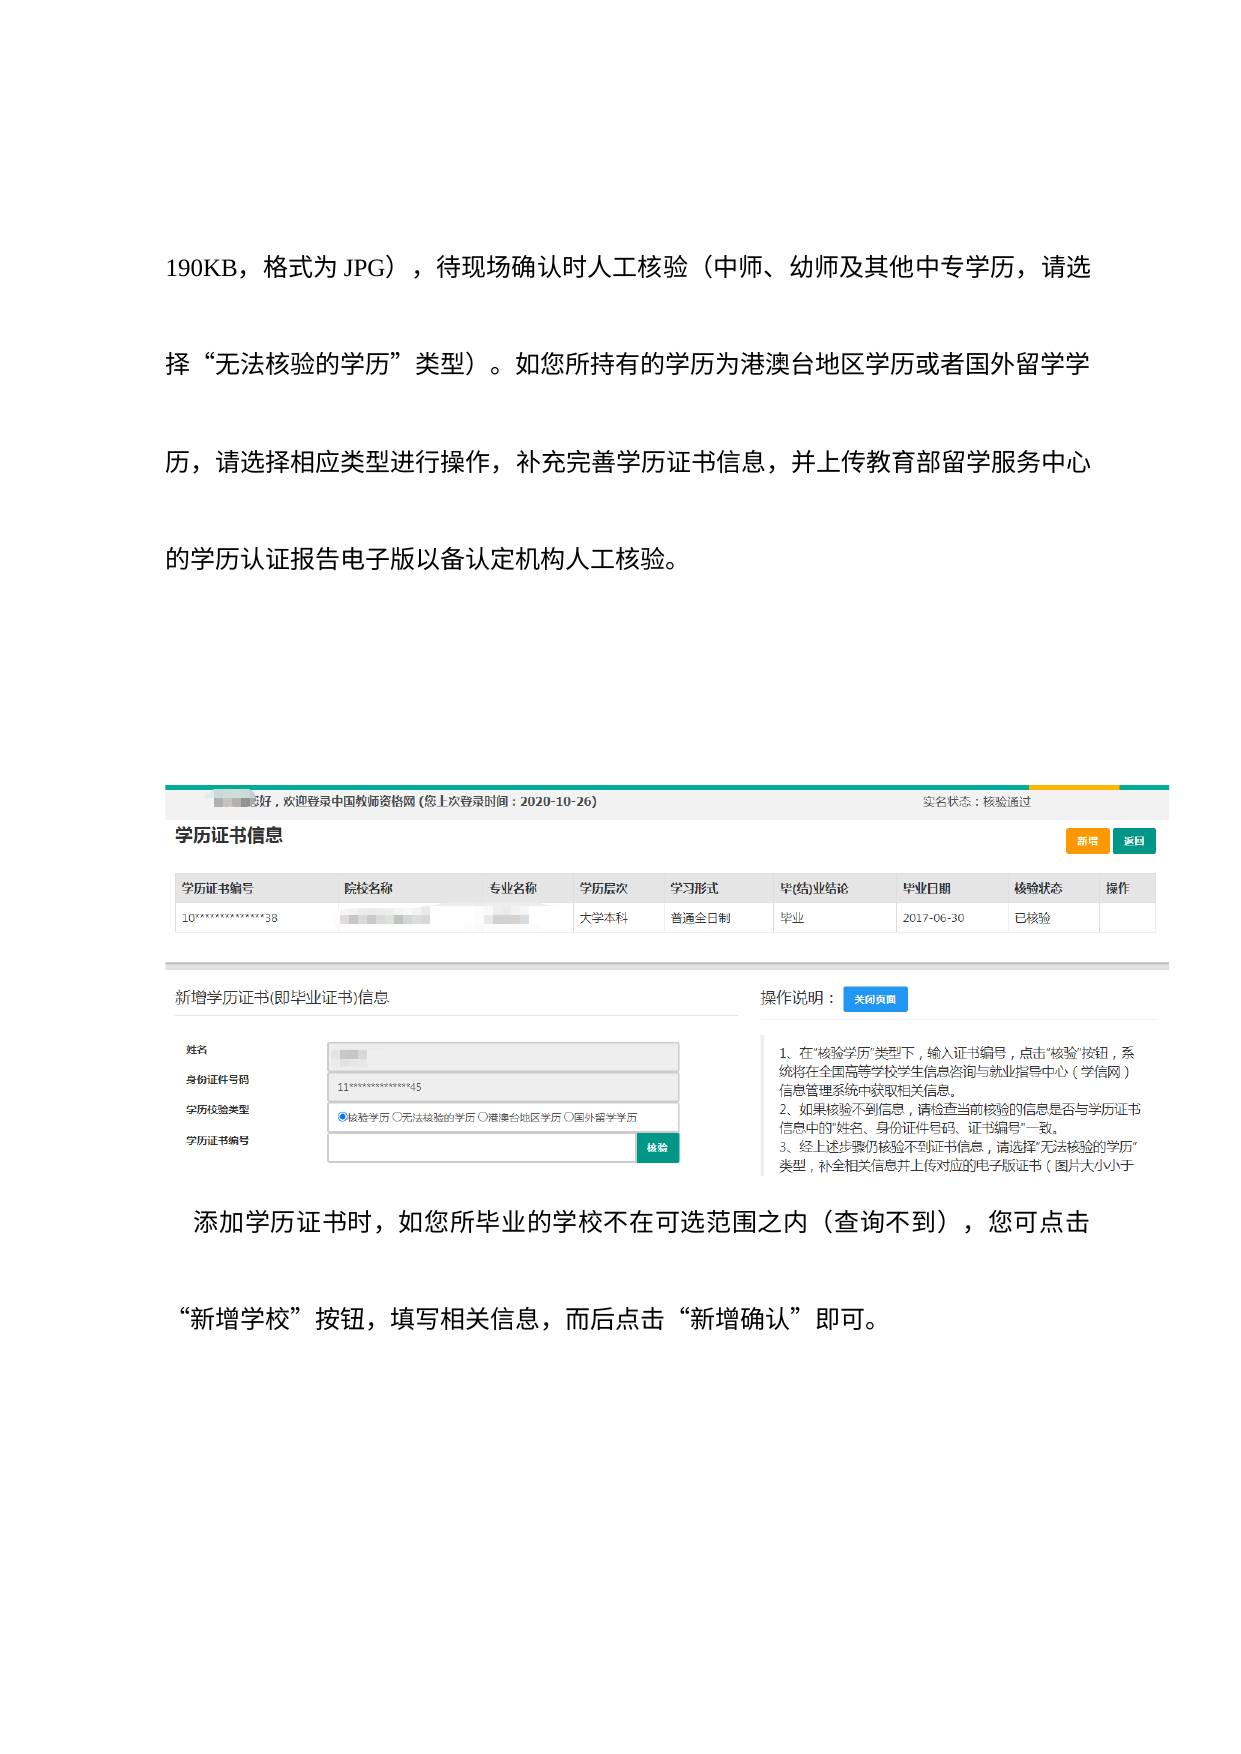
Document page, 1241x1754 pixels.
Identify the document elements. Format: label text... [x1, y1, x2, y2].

picture [165, 785, 1170, 1176]
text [165, 233, 1093, 785]
text 添加学历证书时，如您所毕业的学校不在可选范围之内（查询不到），您可点击“新增学校”按钮，填写相关信息，而后点击“新增确认”即可。 [165, 1188, 1093, 1351]
